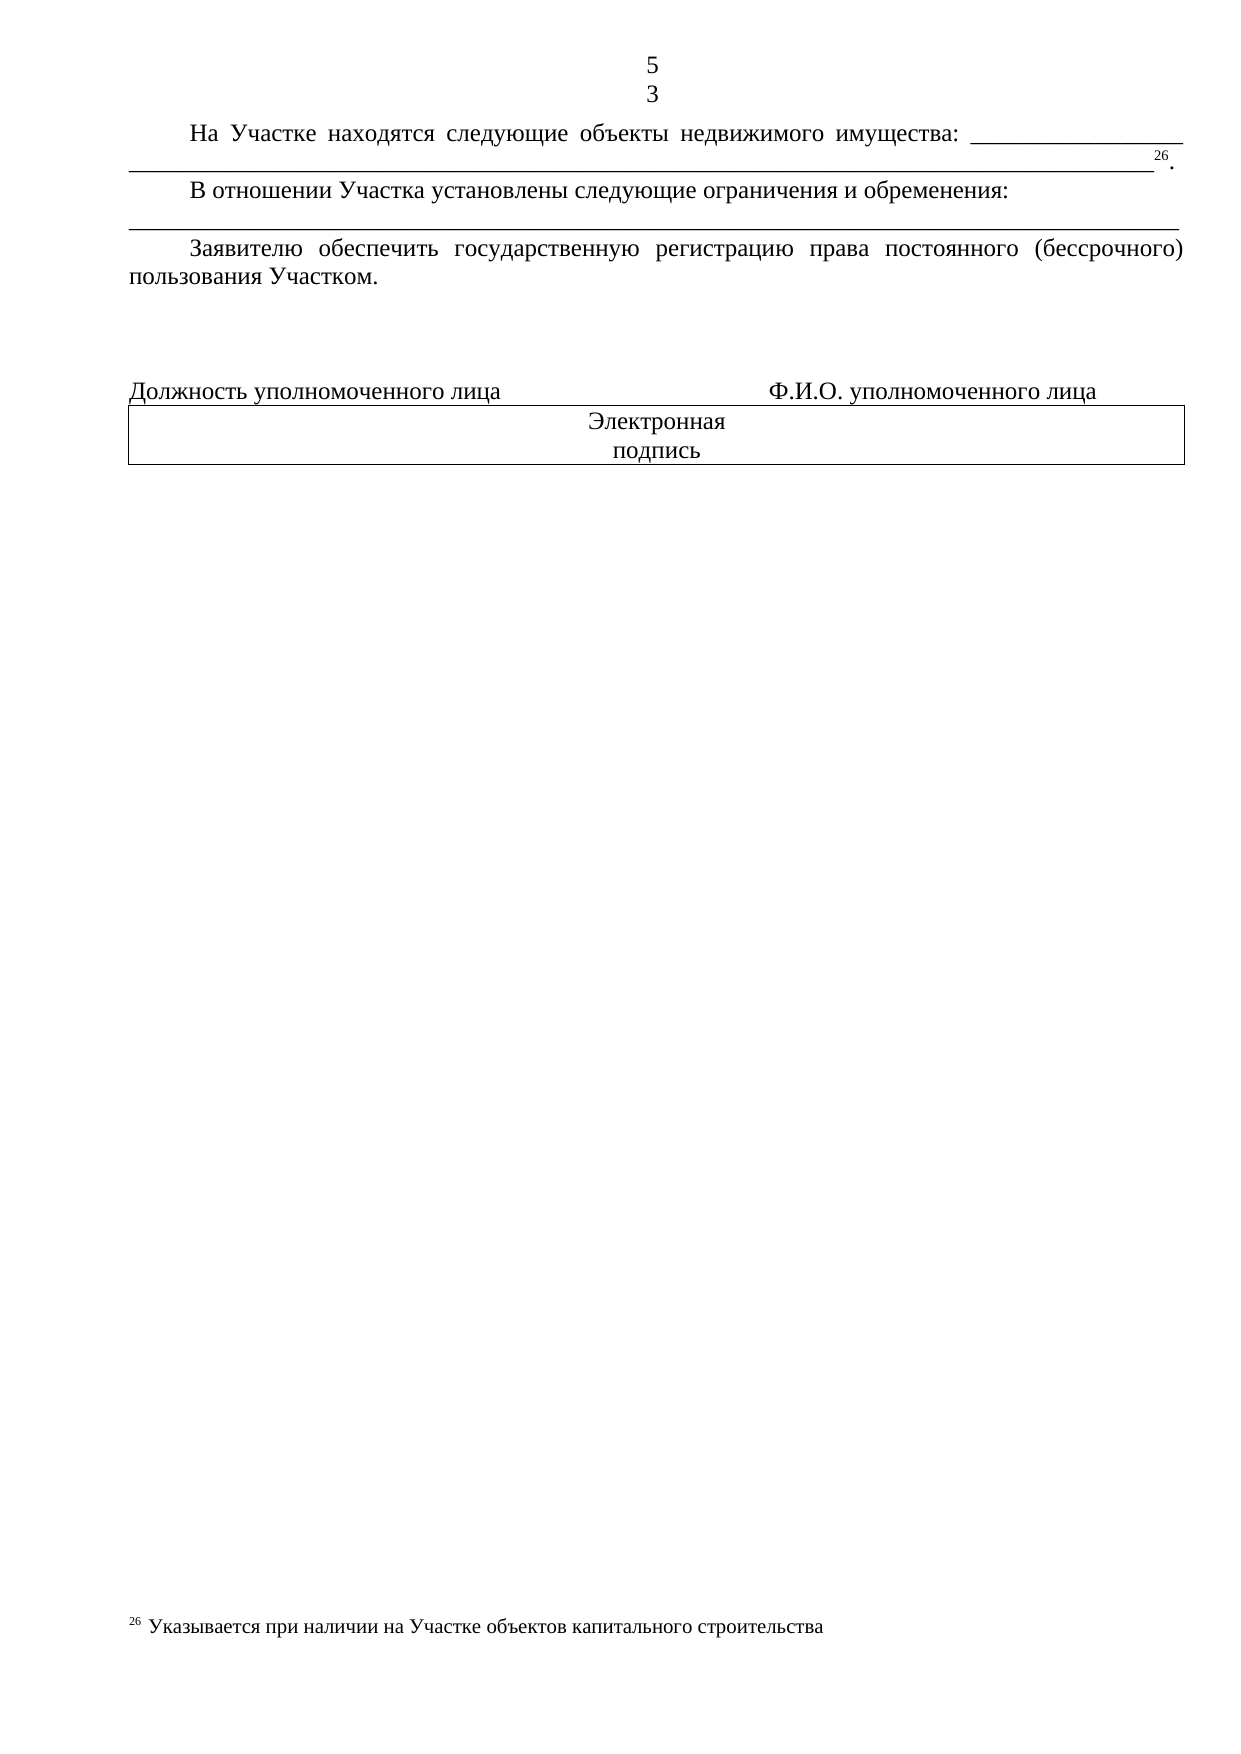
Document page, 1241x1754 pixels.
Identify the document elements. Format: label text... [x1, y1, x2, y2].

text На Участке находятся следующие объекты недвижимого имущества: _________________ __________________________________________________________________________________. [129, 118, 1184, 175]
text Должность уполномоченного лица Ф.И.О. уполномоченного лица [129, 376, 1184, 405]
text Электронная подпись [129, 406, 1184, 464]
text ____________________________________________________________________________________ [129, 204, 1184, 233]
text В отношении Участка установлены следующие ограничения и обременения: [129, 175, 1184, 204]
text Заявителю обеспечить государственную регистрацию права постоянного (бессрочного) пользования Участком. [129, 233, 1184, 290]
